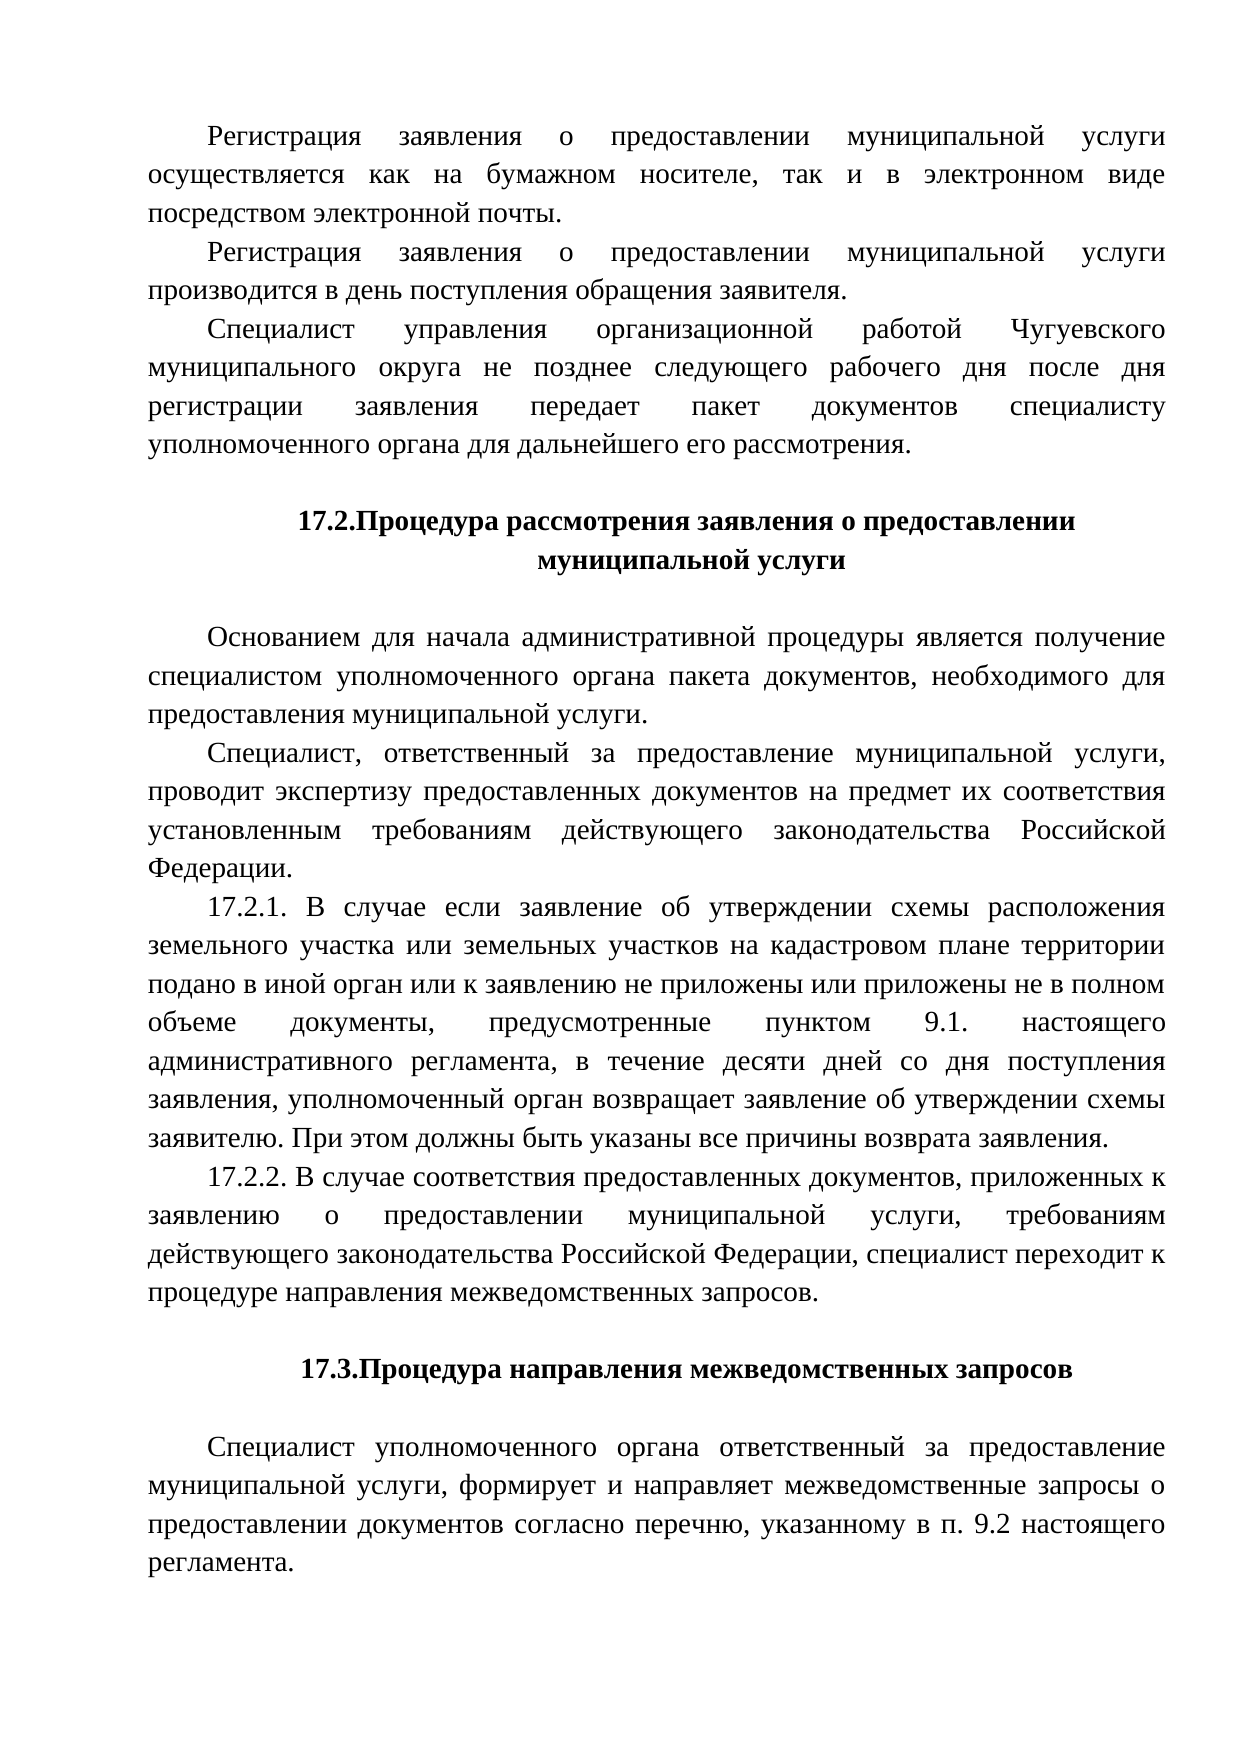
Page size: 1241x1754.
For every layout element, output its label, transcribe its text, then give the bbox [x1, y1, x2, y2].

text Специалист, ответственный за предоставление муниципальной услуги, проводит экспертизу предоставленных документов на предмет их соответствия установленным требованиям действующего законодательства Российской Федерации. [148, 735, 1166, 884]
text Регистрация заявления о предоставлении муниципальной услуги производится в день поступления обращения заявителя. [148, 234, 1166, 306]
text Регистрация заявления о предоставлении муниципальной услуги осуществляется как на бумажном носителе, так и в электронном виде посредством электронной почты. [148, 118, 1166, 229]
text 17.2.Процедура рассмотрения заявления о предоставлении [207, 503, 1166, 537]
text 17.2.1. В случае если заявление об утверждении схемы расположения земельного участка или земельных участков на кадастровом плане территории подано в иной орган или к заявлению не приложены или приложены не в полном объеме документы, предусмотренные пунктом 9.1. настоящего административного регламента, в течение десяти дней со дня поступления заявления, уполномоченный орган возвращает заявление об утверждении схемы заявителю. При этом должны быть указаны все причины возврата заявления. [148, 889, 1166, 1154]
text 17.3.Процедура направления межведомственных запросов [207, 1352, 1166, 1385]
text 17.2.2. В случае соответствия предоставленных документов, приложенных к заявлению о предоставлении муниципальной услуги, требованиям действующего законодательства Российской Федерации, специалист переходит к процедуре направления межведомственных запросов. [148, 1159, 1166, 1308]
text Специалист управления организационной работой Чугуевского муниципального округа не позднее следующего рабочего дня после дня регистрации заявления передает пакет документов специалисту уполномоченного органа для дальнейшего его рассмотрения. [148, 311, 1166, 460]
text Основанием для начала административной процедуры является получение специалистом уполномоченного органа пакета документов, необходимого для предоставления муниципальной услуги. [148, 619, 1166, 730]
list муниципальной услуги [216, 542, 1166, 576]
text Специалист уполномоченного органа ответственный за предоставление муниципальной услуги, формирует и направляет межведомственные запросы о предоставлении документов согласно перечню, указанному в п. 9.2 настоящего регламента. [148, 1429, 1166, 1578]
